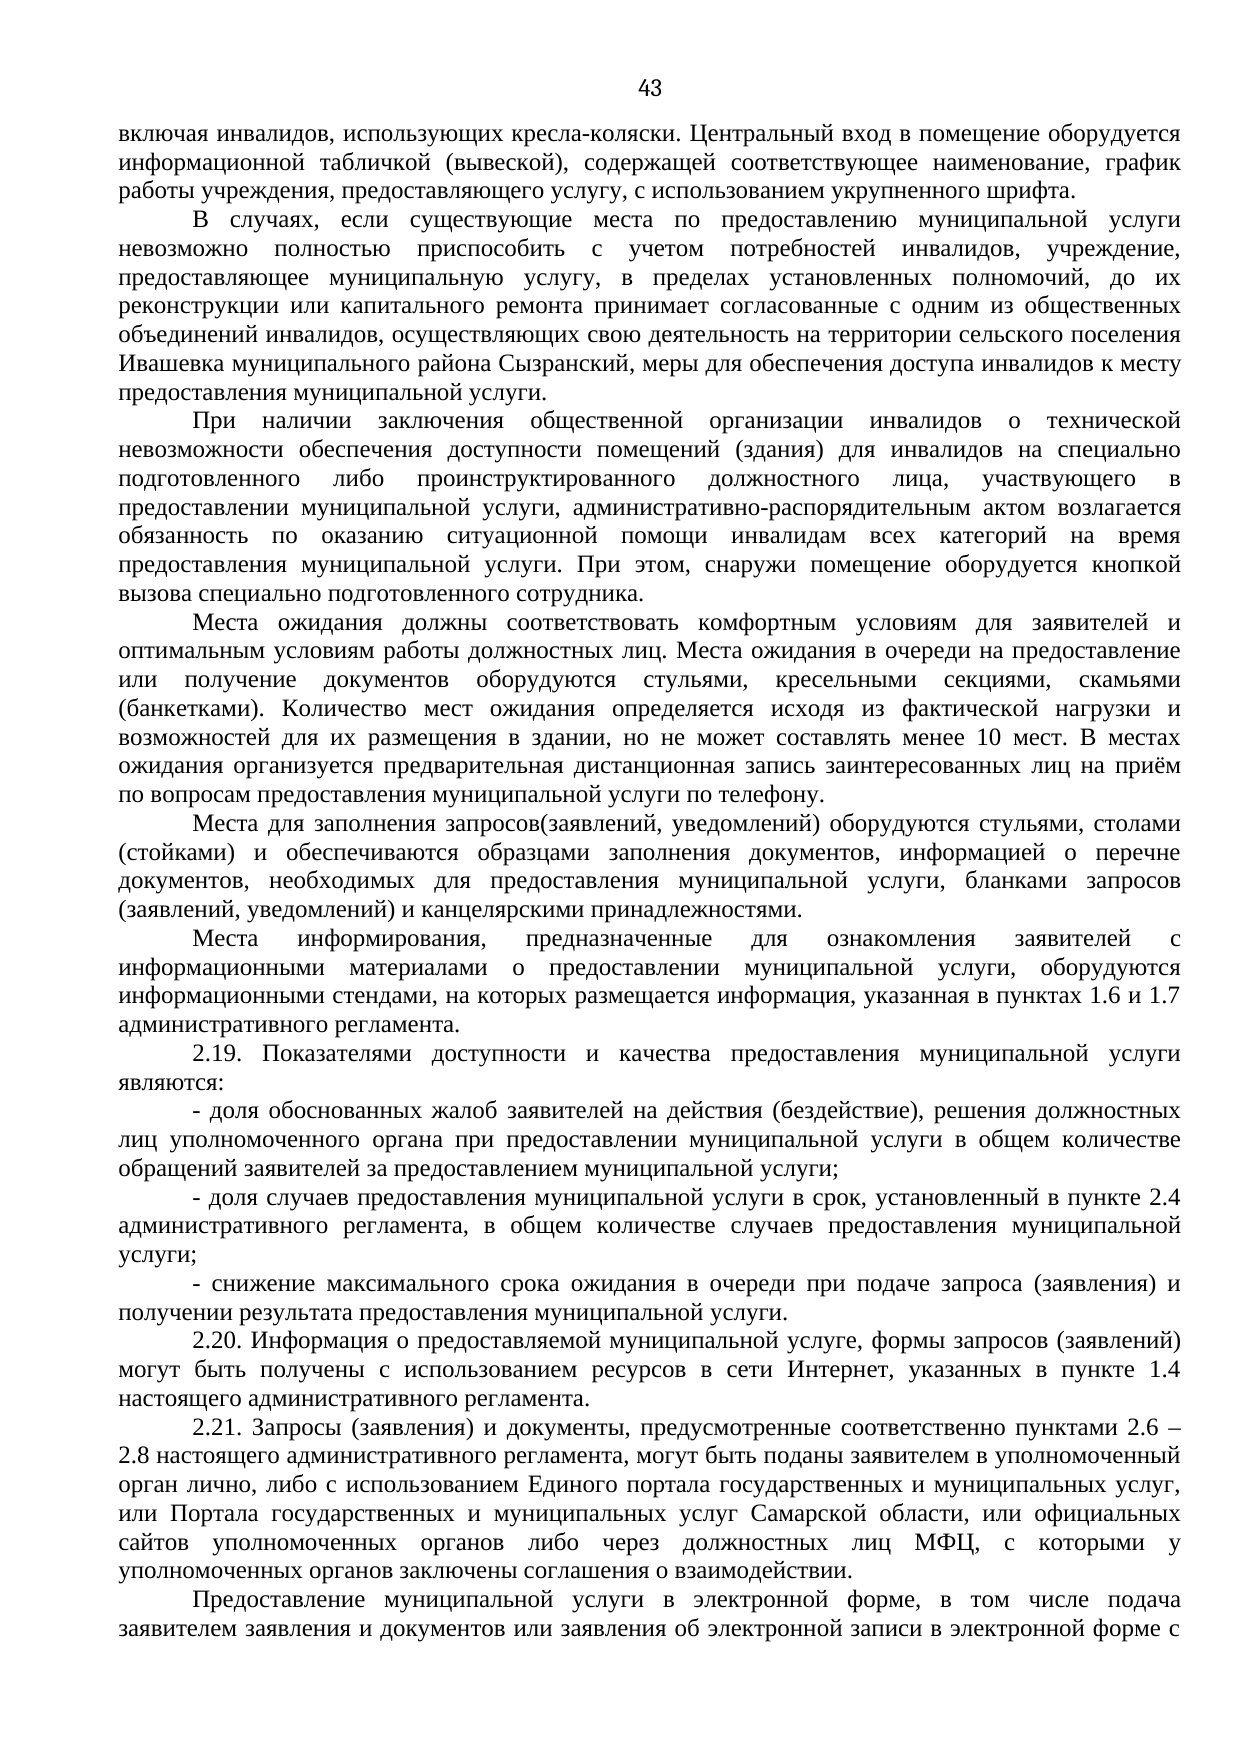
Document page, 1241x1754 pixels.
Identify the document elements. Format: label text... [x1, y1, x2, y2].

text Места информирования, предназначенные для ознакомления заявителей с информационными материалами о предоставлении муниципальной услуги, оборудуются информационными стендами, на которых размещается информация, указанная в пунктах 1.6 и 1.7 административного регламента. [118, 923, 1182, 1038]
text При наличии заключения общественной организации инвалидов о технической невозможности обеспечения доступности помещений (здания) для инвалидов на специально подготовленного либо проинструктированного должностного лица, участвующего в предоставлении муниципальной услуги, административно-распорядительным актом возлагается обязанность по оказанию ситуационной помощи инвалидам всех категорий на время предоставления муниципальной услуги. При этом, снаружи помещение оборудуется кнопкой вызова специально подготовленного сотрудника. [118, 406, 1182, 607]
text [118, 118, 1182, 204]
text В случаях, если существующие места по предоставлению муниципальной услуги невозможно полностью приспособить с учетом потребностей инвалидов, учреждение, предоставляющее муниципальную услугу, в пределах установленных полномочий, до их реконструкции или капитального ремонта принимает согласованные с одним из общественных объединений инвалидов, осуществляющих свою деятельность на территории сельского поселения Ивашевка муниципального района Сызранский, меры для обеспечения доступа инвалидов к месту предоставления муниципальной услуги. [118, 204, 1182, 406]
text 2.20. Информация о предоставляемой муниципальной услуге, формы запросов (заявлений) могут быть получены с использованием ресурсов в сети Интернет, указанных в пункте 1.4 настоящего административного регламента. [118, 1326, 1182, 1412]
text Места ожидания должны соответствовать комфортным условиям для заявителей и оптимальным условиям работы должностных лиц. Места ожидания в очереди на предоставление или получение документов оборудуются стульями, кресельными секциями, скамьями (банкетками). Количество мест ожидания определяется исходя из фактической нагрузки и возможностей для их размещения в здании, но не может составлять менее 10 мест. В местах ожидания организуется предварительная дистанционная запись заинтересованных лиц на приём по вопросам предоставления муниципальной услуги по телефону. [118, 607, 1182, 808]
text Места для заполнения запросов(заявлений, уведомлений) оборудуются стульями, столами (стойками) и обеспечиваются образцами заполнения документов, информацией о перечне документов, необходимых для предоставления муниципальной услуги, бланками запросов (заявлений, уведомлений) и канцелярскими принадлежностями. [118, 808, 1182, 923]
text - доля случаев предоставления муниципальной услуги в срок, установленный в пункте 2.4 административного регламента, в общем количестве случаев предоставления муниципальной услуги; [118, 1182, 1182, 1268]
text 2.19. Показателями доступности и качества предоставления муниципальной услуги являются: [118, 1038, 1182, 1096]
text - снижение максимального срока ожидания в очереди при подаче запроса (заявления) и получении результата предоставления муниципальной услуги. [118, 1268, 1182, 1326]
text - доля обоснованных жалоб заявителей на действия (бездействие), решения должностных лиц уполномоченного органа при предоставлении муниципальной услуги в общем количестве обращений заявителей за предоставлением муниципальной услуги; [118, 1096, 1182, 1182]
text 2.21. Запросы (заявления) и документы, предусмотренные соответственно пунктами 2.6 – 2.8 настоящего административного регламента, могут быть поданы заявителем в уполномоченный орган лично, либо с использованием Единого портала государственных и муниципальных услуг, или Портала государственных и муниципальных услуг Самарской области, или официальных сайтов уполномоченных органов либо через должностных лиц МФЦ, с которыми у уполномоченных органов заключены соглашения о взаимодействии. [118, 1412, 1182, 1584]
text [118, 1584, 1182, 1642]
